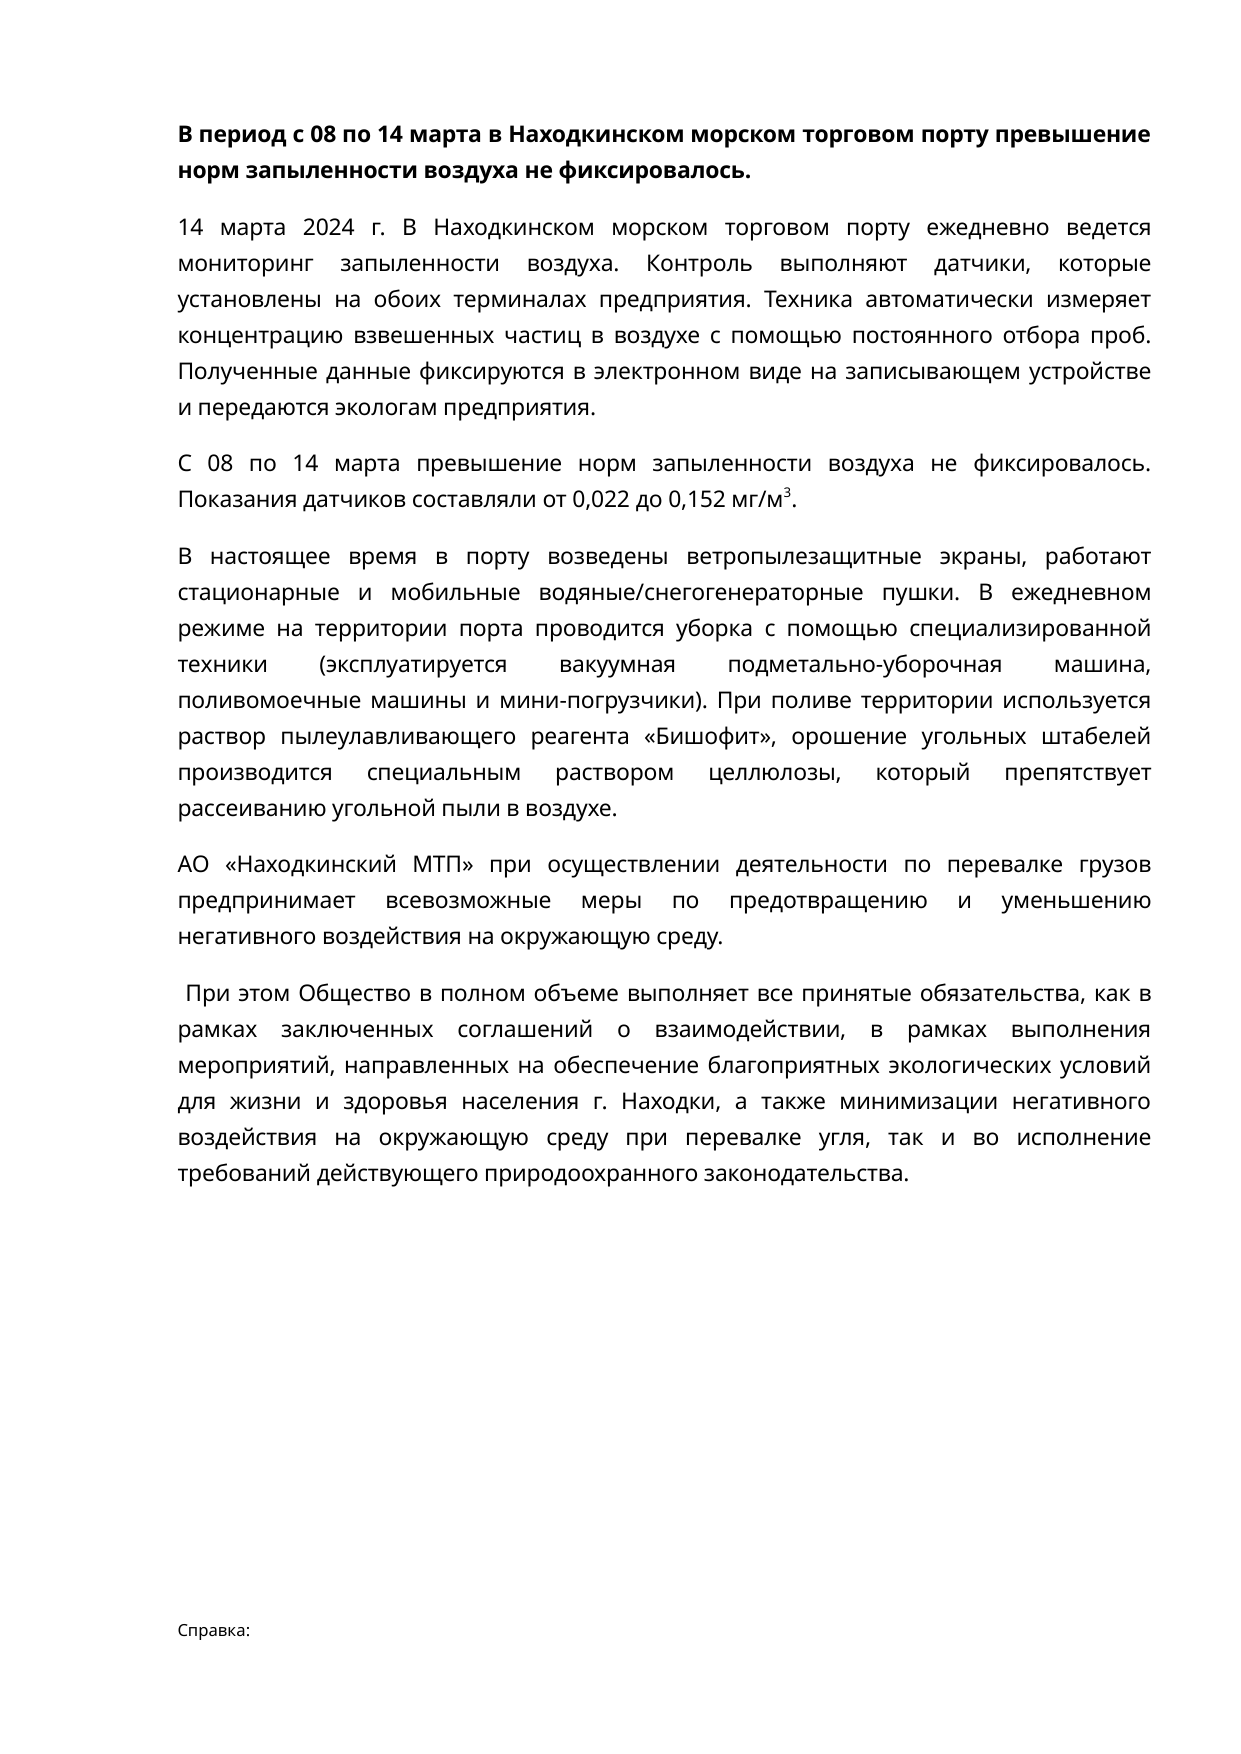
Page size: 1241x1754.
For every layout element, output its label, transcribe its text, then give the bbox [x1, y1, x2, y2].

text С 08 по 14 марта превышение норм запыленности воздуха не фиксировалось. Показания датчиков составляли от 0,022 до 0,152 мг/м3. [177, 447, 1152, 514]
text АО «Находкинский МТП» при осуществлении деятельности по перевалке грузов предпринимает всевозможные меры по предотвращению и уменьшению негативного воздействия на окружающую среду. [177, 848, 1152, 951]
text В настоящее время в порту возведены ветропылезащитные экраны, работают стационарные и мобильные водяные/снегогенераторные пушки. В ежедневном режиме на территории порта проводится уборка с помощью специализированной техники (эксплуатируется вакуумная подметально-уборочная машина, поливомоечные машины и мини-погрузчики). При поливе территории используется раствор пылеулавливающего реагента «Бишофит», орошение угольных штабелей производится специальным раствором целлюлозы, который препятствует рассеиванию угольной пыли в воздухе. [177, 540, 1152, 823]
text При этом Общество в полном объеме выполняет все принятые обязательства, как в рамках заключенных соглашений о взаимодействии, в рамках выполнения мероприятий, направленных на обеспечение благоприятных экологических условий для жизни и здоровья населения г. Находки, а также минимизации негативного воздействия на окружающую среду при перевалке угля, так и во исполнение требований действующего природоохранного законодательства. [177, 977, 1152, 1188]
text Справка: [177, 1618, 1152, 1641]
text 14 марта 2024 г. В Находкинском морском торговом порту ежедневно ведется мониторинг запыленности воздуха. Контроль выполняют датчики, которые установлены на обоих терминалах предприятия. Техника автоматически измеряет концентрацию взвешенных частиц в воздухе с помощью постоянного отбора проб. Полученные данные фиксируются в электронном виде на записывающем устройстве и передаются экологам предприятия. [177, 211, 1152, 422]
text В период с 08 по 14 марта в Находкинском морском торговом порту превышение норм запыленности воздуха не фиксировалось. [177, 118, 1152, 185]
